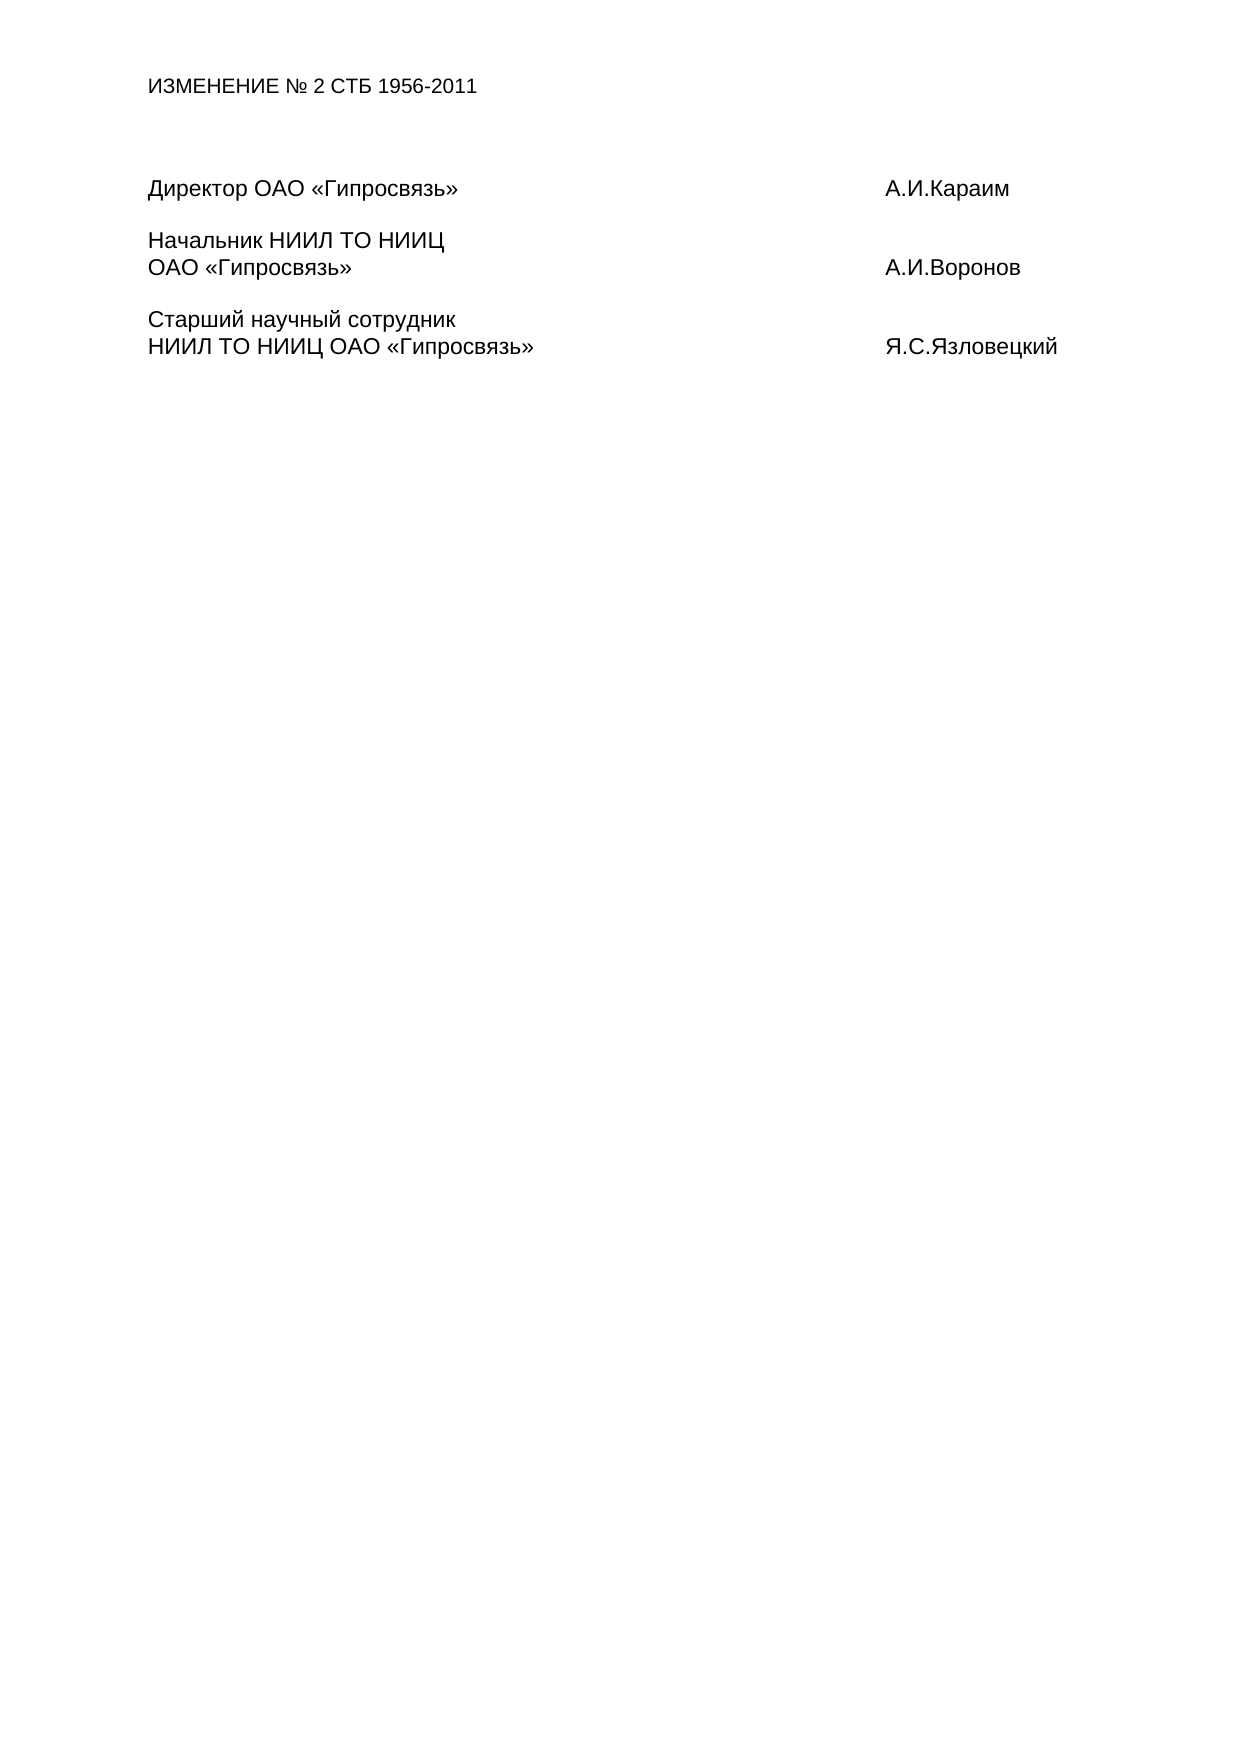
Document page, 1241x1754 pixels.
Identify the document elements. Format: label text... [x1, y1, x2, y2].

text Старший научный сотрудник [148, 306, 1181, 333]
text Директор ОАО «Гипросвязь» А.И.Караим [148, 174, 1181, 201]
text ОАО «Гипросвязь» А.И.Воронов [148, 254, 1181, 280]
text Начальник НИИЛ ТО НИИЦ [148, 227, 1181, 254]
text НИИЛ ТО НИИЦ ОАО «Гипросвязь» Я.С.Язловецкий [148, 333, 1181, 359]
